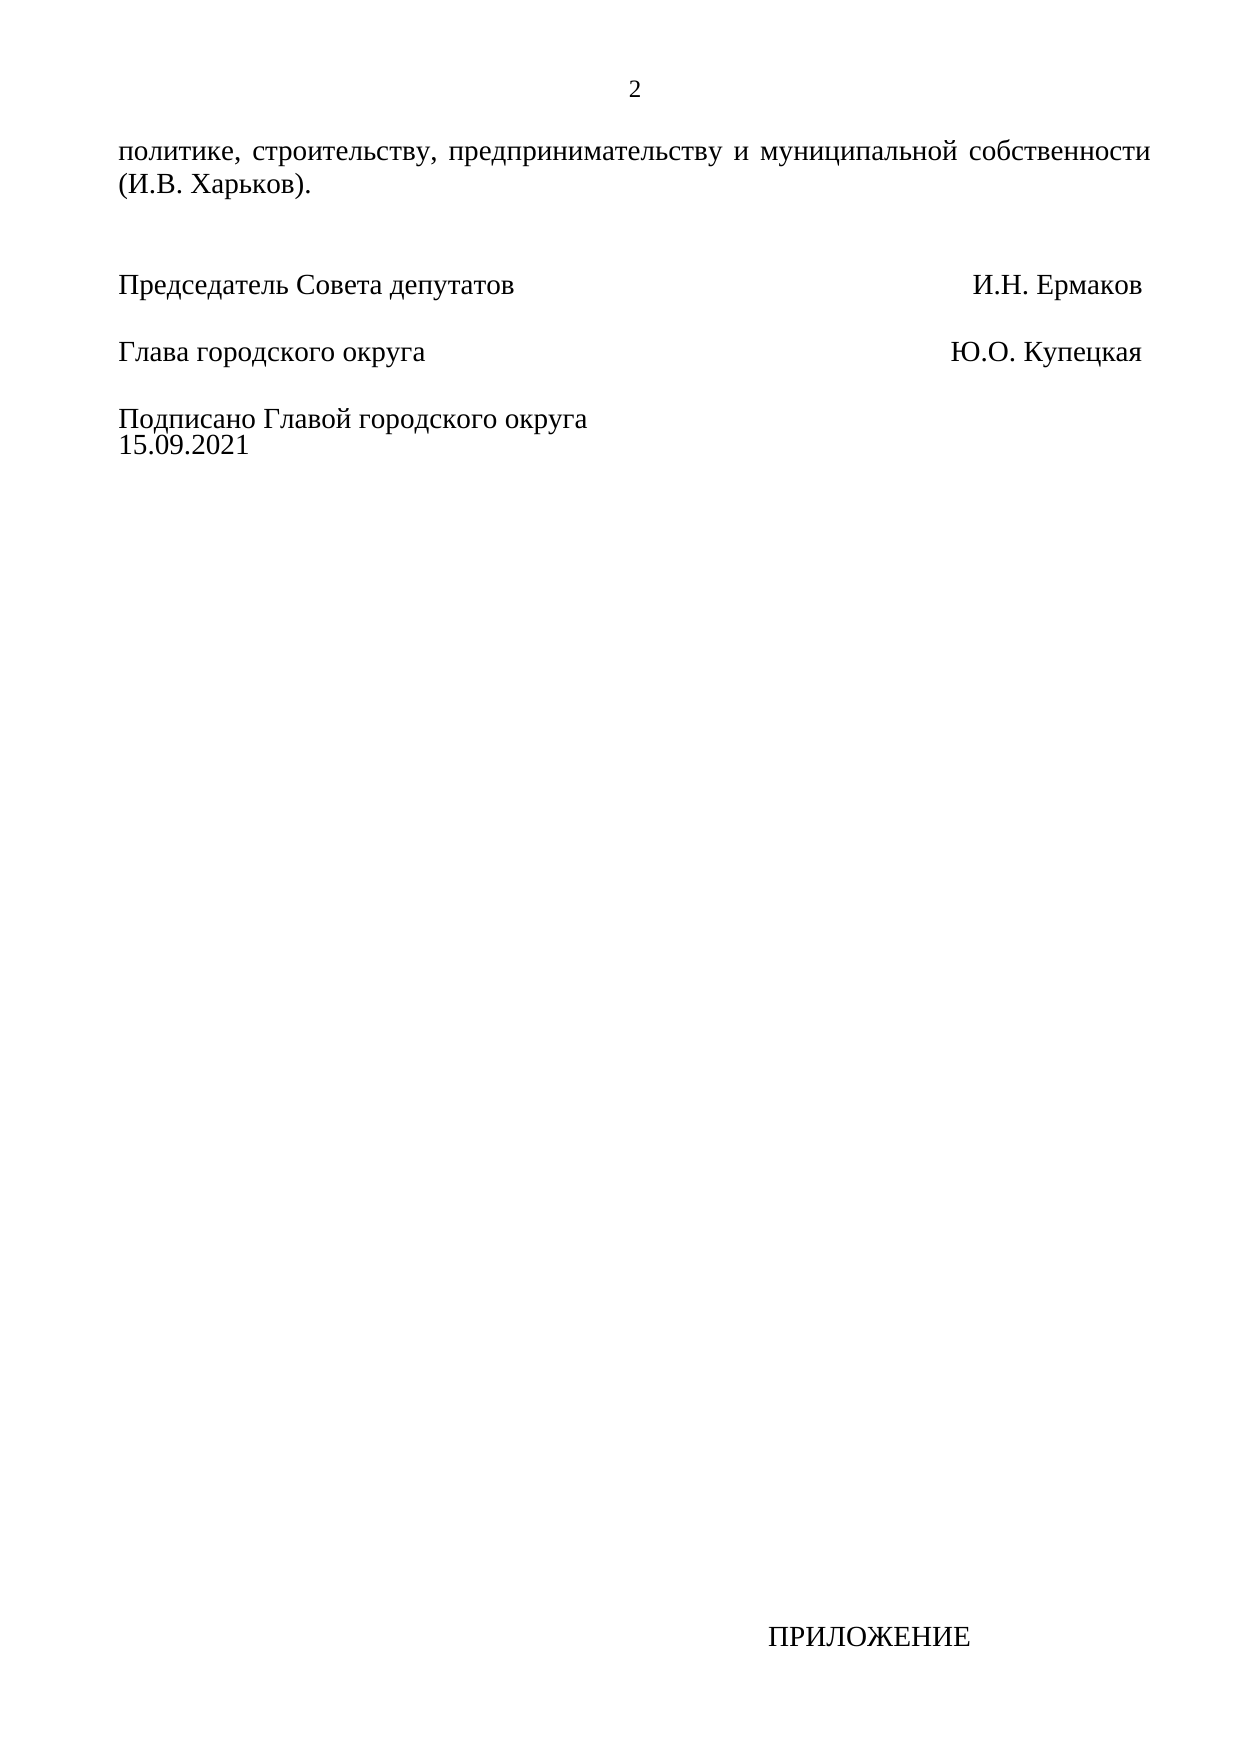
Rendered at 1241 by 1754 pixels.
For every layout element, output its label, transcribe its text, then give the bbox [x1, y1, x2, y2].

text ПРИЛОЖЕНИЕ [768, 1619, 1152, 1653]
text Подписано Главой городского округа [118, 401, 1152, 435]
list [118, 133, 1152, 200]
text Глава городского округа Ю.О. Купецкая [118, 334, 1152, 368]
text Председатель Совета депутатов И.Н. Ермаков [118, 267, 1152, 301]
text 15.09.2021 [118, 435, 1152, 460]
